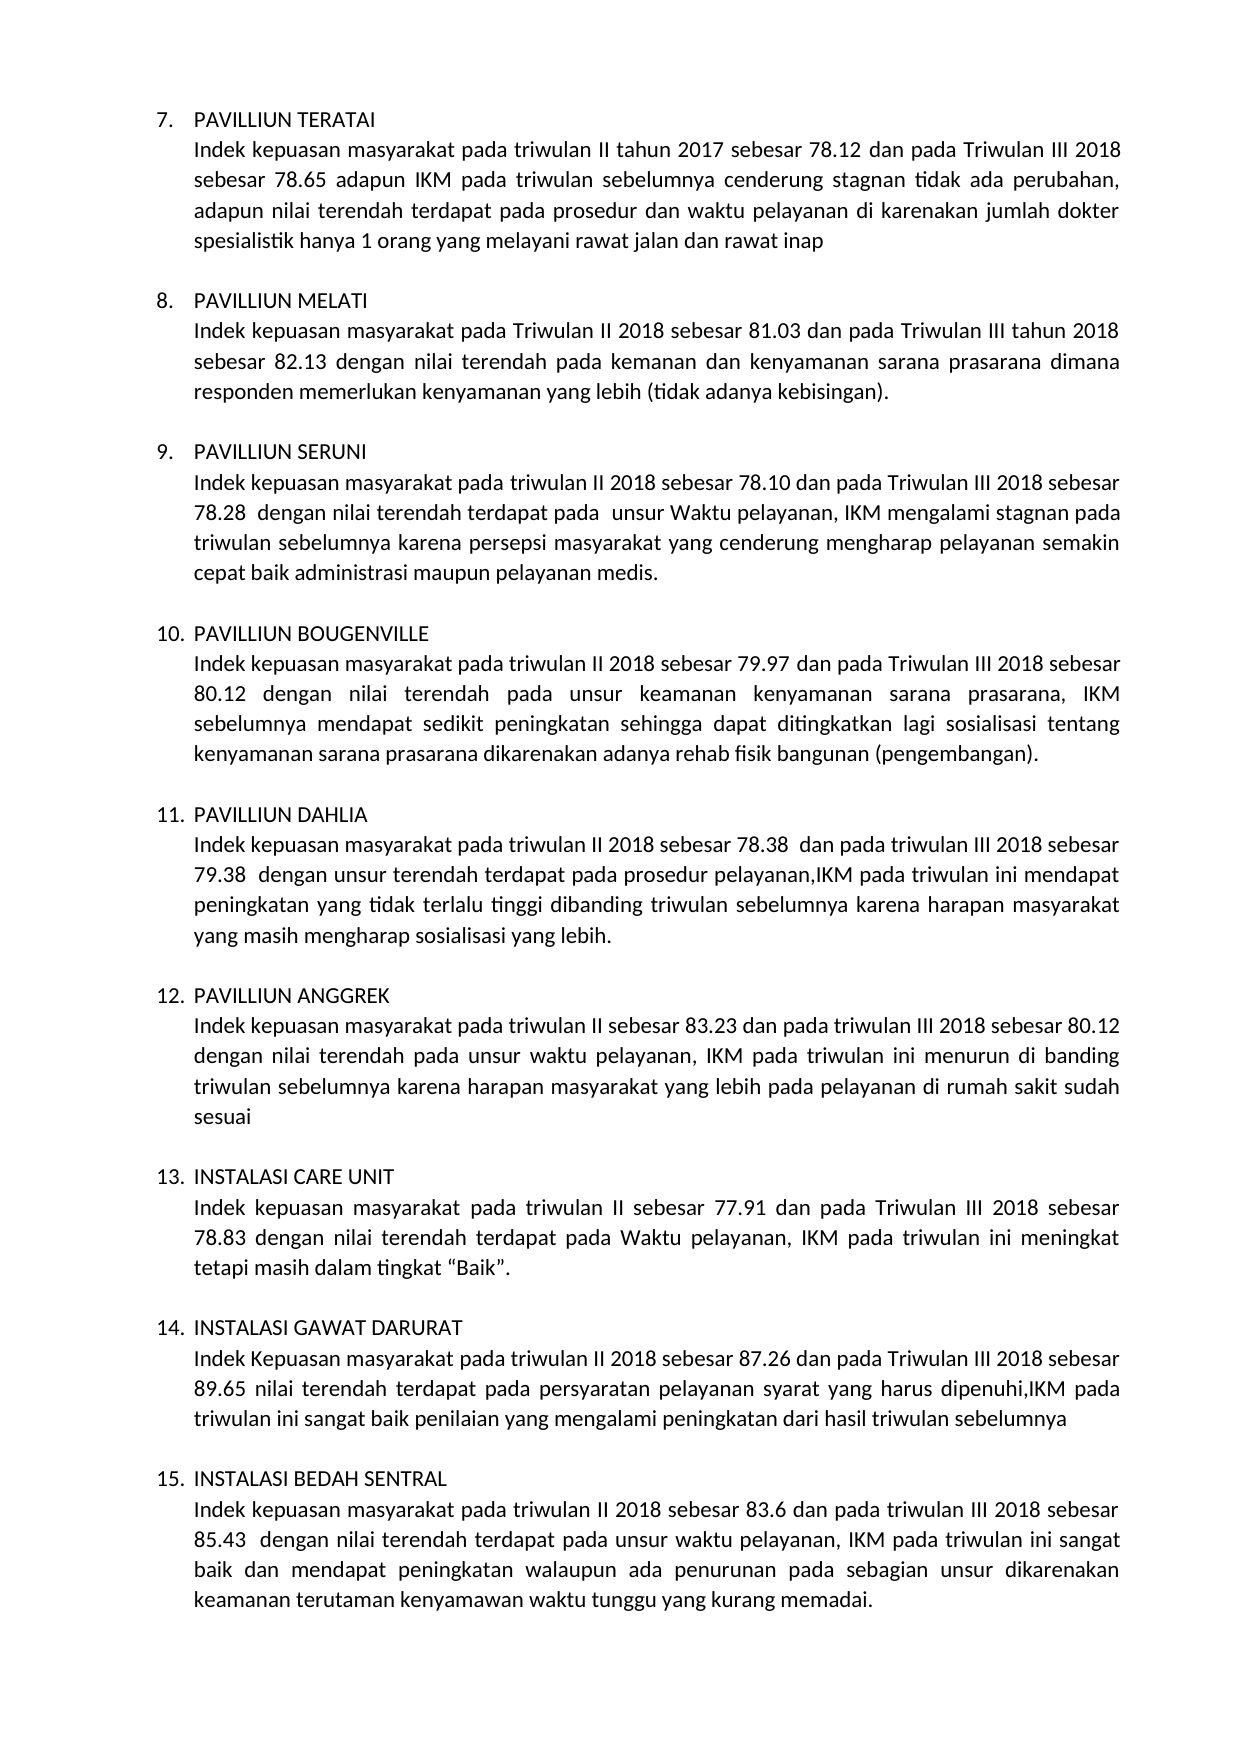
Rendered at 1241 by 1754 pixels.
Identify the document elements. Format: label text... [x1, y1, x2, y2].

list PAVILLIUN TERATAI [156, 105, 1121, 133]
list PAVILLIUN MELATI [156, 286, 1121, 314]
list Indek kepuasan masyarakat pada triwulan II 2018 sebesar 79.97 dan pada Triwulan III 2018 sebesar 80.12 dengan nilai terendah pada unsur keamanan kenyamanan sarana prasarana, IKM sebelumnya mendapat sedikit peningkatan sehingga dapat ditingkatkan lagi sosialisasi tentang kenyamanan sarana prasarana dikarenakan adanya rehab fisik bangunan (pengembangan). [194, 649, 1121, 767]
list Indek kepuasan masyarakat pada triwulan II sebesar 83.23 dan pada triwulan III 2018 sebesar 80.12 dengan nilai terendah pada unsur waktu pelayanan, IKM pada triwulan ini menurun di banding triwulan sebelumnya karena harapan masyarakat yang lebih pada pelayanan di rumah sakit sudah sesuai [194, 1011, 1121, 1130]
list Indek kepuasan masyarakat pada triwulan II 2018 sebesar 78.10 dan pada Triwulan III 2018 sebesar 78.28 dengan nilai terendah terdapat pada unsur Waktu pelayanan, IKM mengalami stagnan pada triwulan sebelumnya karena persepsi masyarakat yang cenderung mengharap pelayanan semakin cepat baik administrasi maupun pelayanan medis. [194, 468, 1121, 586]
list INSTALASI GAWAT DARURAT [156, 1313, 1121, 1341]
list Indek kepuasan masyarakat pada Triwulan II 2018 sebesar 81.03 dan pada Triwulan III tahun 2018 sebesar 82.13 dengan nilai terendah pada kemanan dan kenyamanan sarana prasarana dimana responden memerlukan kenyamanan yang lebih (tidak adanya kebisingan). [194, 317, 1121, 405]
list INSTALASI BEDAH SENTRAL [156, 1464, 1121, 1492]
list Indek kepuasan masyarakat pada triwulan II tahun 2017 sebesar 78.12 dan pada Triwulan III 2018 sebesar 78.65 adapun IKM pada triwulan sebelumnya cenderung stagnan tidak ada perubahan, adapun nilai terendah terdapat pada prosedur dan waktu pelayanan di karenakan jumlah dokter spesialistik hanya 1 orang yang melayani rawat jalan dan rawat inap [194, 135, 1121, 254]
list PAVILLIUN DAHLIA [156, 800, 1121, 828]
list Indek kepuasan masyarakat pada triwulan II sebesar 77.91 dan pada Triwulan III 2018 sebesar 78.83 dengan nilai terendah terdapat pada Waktu pelayanan, IKM pada triwulan ini meningkat tetapi masih dalam tingkat “Baik”. [194, 1193, 1121, 1281]
list Indek kepuasan masyarakat pada triwulan II 2018 sebesar 83.6 dan pada triwulan III 2018 sebesar 85.43 dengan nilai terendah terdapat pada unsur waktu pelayanan, IKM pada triwulan ini sangat baik dan mendapat peningkatan walaupun ada penurunan pada sebagian unsur dikarenakan keamanan terutaman kenyamawan waktu tunggu yang kurang memadai. [194, 1495, 1121, 1613]
list PAVILLIUN ANGGREK [156, 981, 1121, 1009]
list Indek kepuasan masyarakat pada triwulan II 2018 sebesar 78.38 dan pada triwulan III 2018 sebesar 79.38 dengan unsur terendah terdapat pada prosedur pelayanan,IKM pada triwulan ini mendapat peningkatan yang tidak terlalu tinggi dibanding triwulan sebelumnya karena harapan masyarakat yang masih mengharap sosialisasi yang lebih. [194, 830, 1121, 949]
list INSTALASI CARE UNIT [156, 1162, 1121, 1190]
list PAVILLIUN BOUGENVILLE [156, 619, 1121, 647]
list PAVILLIUN SERUNI [156, 437, 1121, 465]
list Indek Kepuasan masyarakat pada triwulan II 2018 sebesar 87.26 dan pada Triwulan III 2018 sebesar 89.65 nilai terendah terdapat pada persyaratan pelayanan syarat yang harus dipenuhi,IKM pada triwulan ini sangat baik penilaian yang mengalami peningkatan dari hasil triwulan sebelumnya [194, 1344, 1121, 1432]
